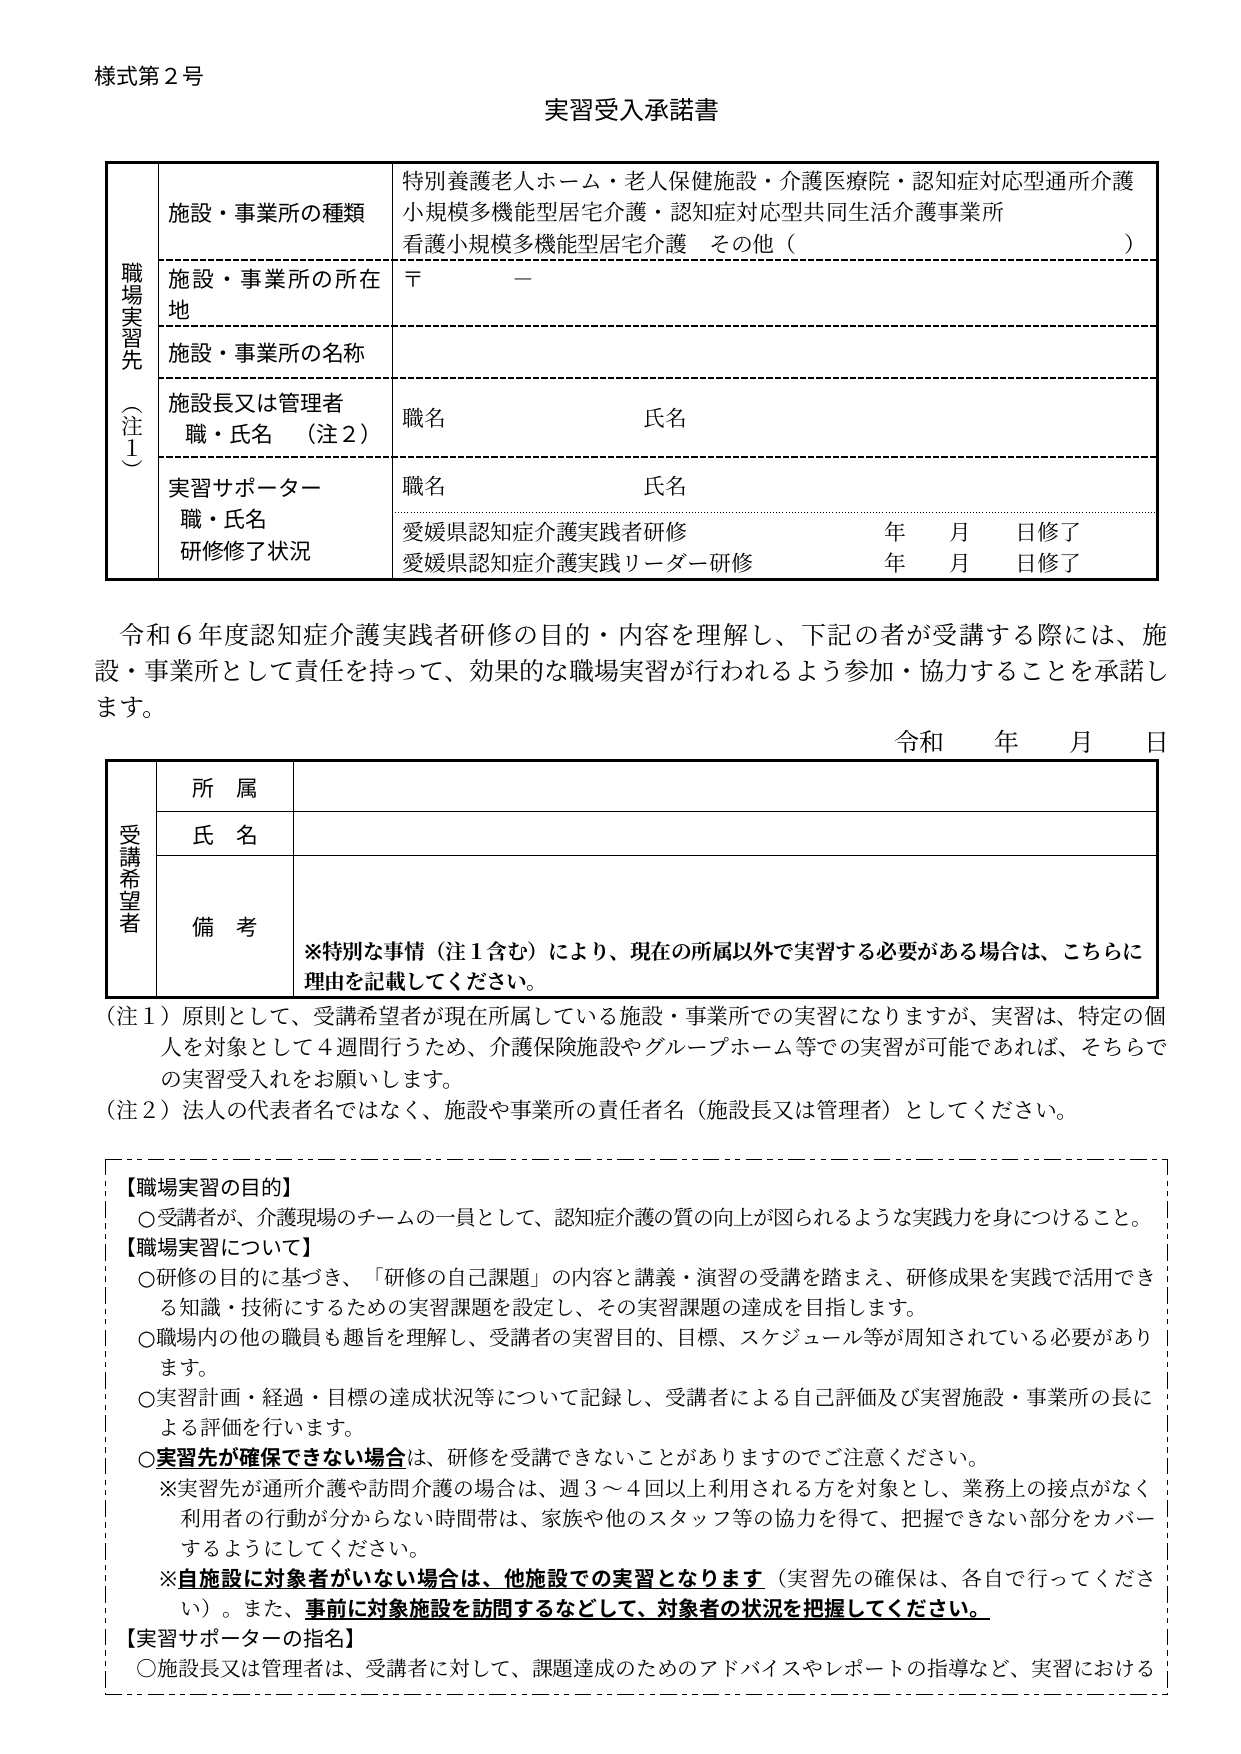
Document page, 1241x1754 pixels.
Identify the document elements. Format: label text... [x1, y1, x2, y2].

text 実習受入承諾書 [94, 91, 1169, 127]
text 令和 年 月 日 [94, 723, 1169, 759]
text 様式第２号 [94, 59, 1169, 91]
table_cell 〒 － [393, 259, 1156, 325]
table_header 受講希望者 [108, 762, 156, 996]
table_cell ※特別な事情（注１含む）により、現在の所属以外で実習する必要がある場合は、こちらに 理由を記載してください。 [294, 856, 1156, 996]
table_cell [294, 812, 1156, 854]
table_cell 職名 氏名 [393, 377, 1156, 456]
table_header 施設・事業所の種類 [159, 164, 392, 258]
table_header [294, 762, 1156, 811]
table_cell 氏 名 [157, 812, 293, 854]
table_cell 施設・事業所の所在地 [159, 259, 392, 325]
table_cell 備 考 [157, 856, 293, 996]
table_cell 実習サポーター 職・氏名 研修修了状況 [159, 456, 392, 578]
text （注１）原則として、受講希望者が現在所属している施設・事業所での実習になりますが、実習は、特定の個人を対象として４週間行うため、介護保険施設やグループホーム等での実習が可能であれば、そちらでの実習受入れをお願いします。 [94, 999, 1169, 1093]
table_cell 愛媛県認知症介護実践者研修 年 月 日修了 愛媛県認知症介護実践リーダー研修 年 月 日修了 [393, 512, 1156, 578]
table_header 特別養護老人ホーム・老人保健施設・介護医療院・認知症対応型通所介護 小規模多機能型居宅介護・認知症対応型共同生活介護事業所 看護小規模多機能型居宅介護 その他（ ） [393, 164, 1156, 258]
text （注２）法人の代表者名ではなく、施設や事業所の責任者名（施設長又は管理者）としてください。 [94, 1093, 1169, 1125]
table_cell 施設・事業所の名称 [159, 325, 392, 377]
table_cell 職名 氏名 [393, 456, 1156, 512]
text 令和６年度認知症介護実践者研修の目的・内容を理解し、下記の者が受講する際には、施設・事業所として責任を持って、効果的な職場実習が行われるよう参加・協力することを承諾します。 [94, 615, 1169, 723]
table_header 職場実習先 （注１） [108, 164, 158, 578]
table_cell [393, 325, 1156, 377]
table_header 所 属 [157, 762, 293, 811]
table_cell 施設長又は管理者 職・氏名 （注２） [159, 377, 392, 456]
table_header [105, 1159, 1168, 1694]
